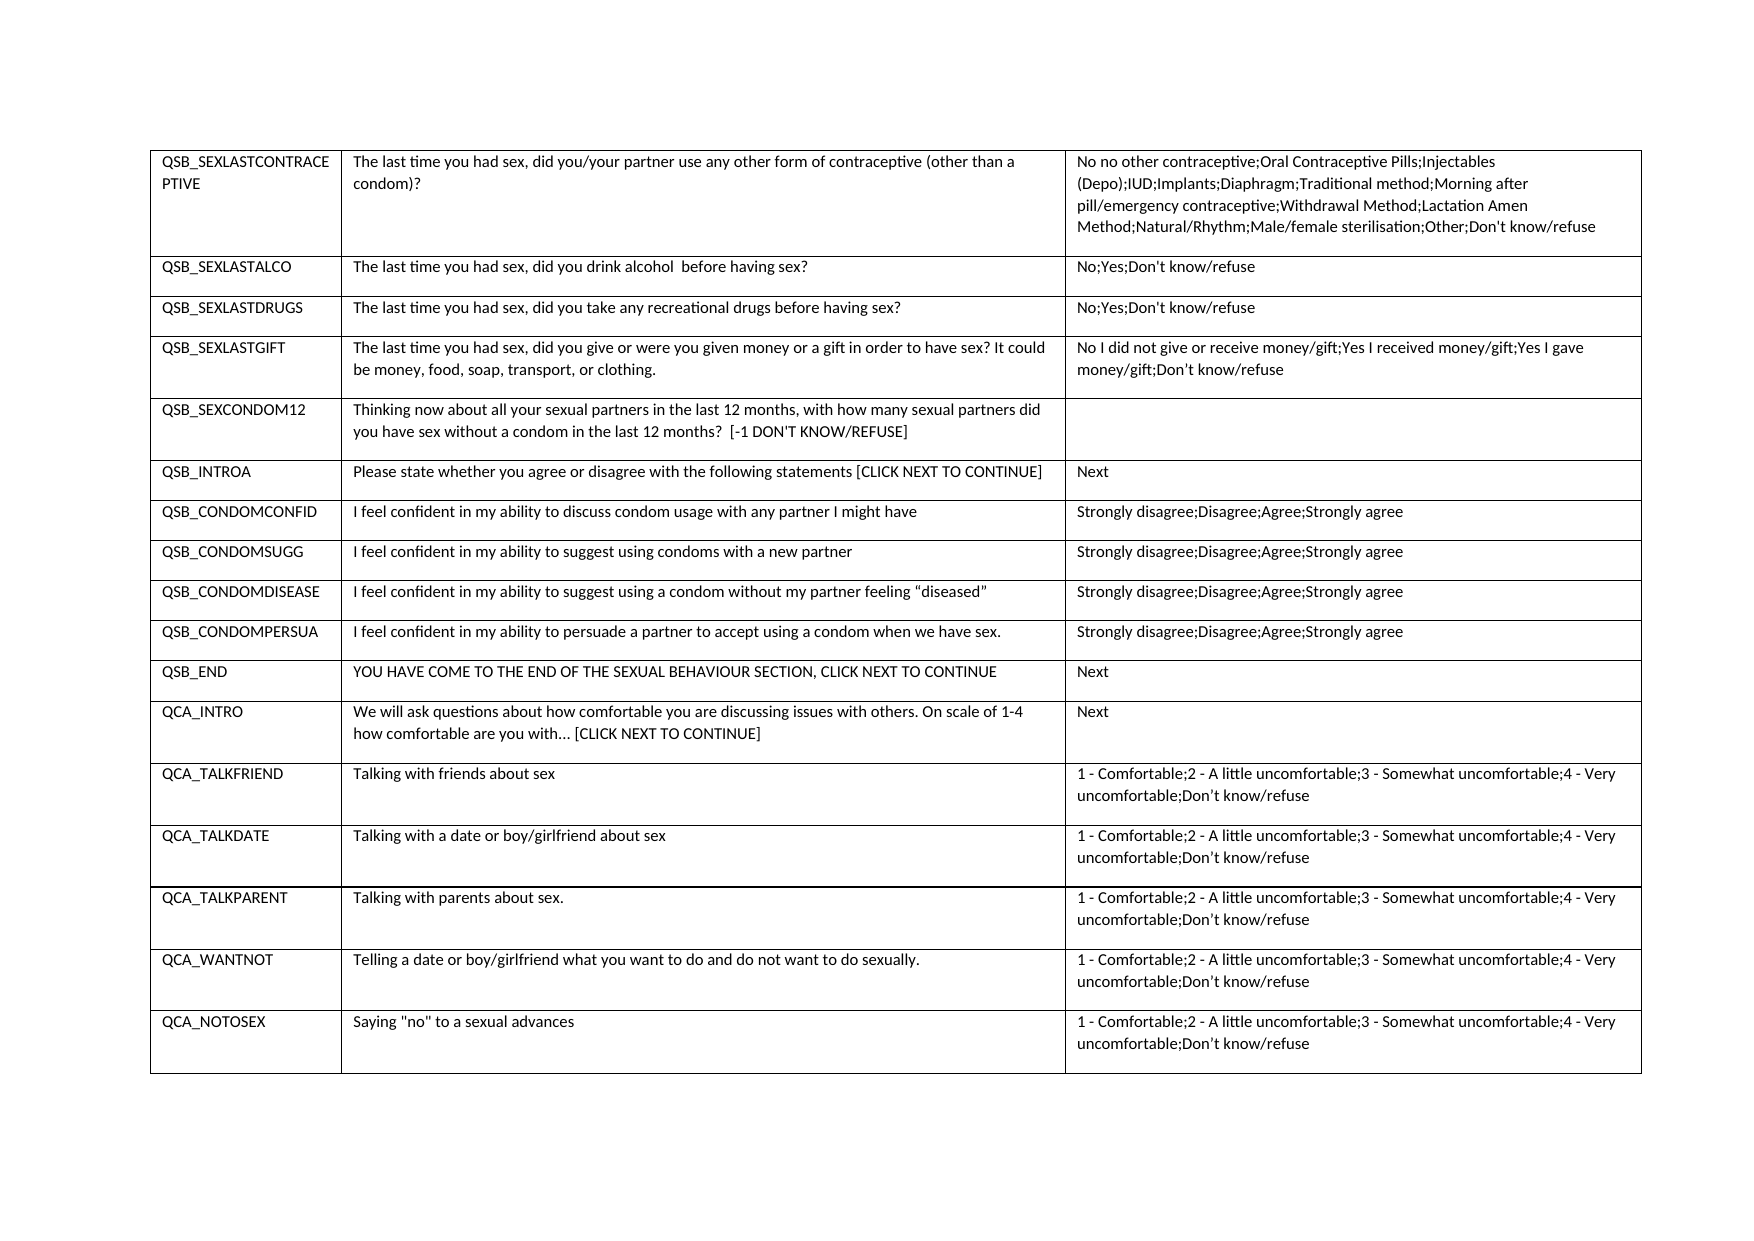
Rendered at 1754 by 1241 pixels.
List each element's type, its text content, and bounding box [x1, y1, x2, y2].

table_cell Next [1066, 461, 1641, 500]
table_cell QCA_TALKFRIEND [151, 764, 341, 824]
table_cell Thinking now about all your sexual partners in the last 12 months, with how many sexual partners did you have sex without a condom in the last 12 months? [-1 DON'T KNOW/REFUSE] [342, 399, 1065, 460]
table_cell QSB_SEXLASTGIFT [151, 337, 341, 398]
table_cell The last time you had sex, did you give or were you given money or a gift in order to have sex? It could be money, food, soap, transport, or clothing. [342, 337, 1065, 398]
table_cell Talking with parents about sex. [342, 888, 1065, 948]
table_cell QCA_WANTNOT [151, 950, 341, 1010]
table_cell No no other contraceptive;Oral Contraceptive Pills;Injectables (Depo);IUD;Implants;Diaphragm;Traditional method;Morning after pill/emergency contraceptive;Withdrawal Method;Lactation Amen Method;Natural/Rhythm;Male/female sterilisation;Other;Don't know/refuse [1066, 151, 1641, 256]
table_cell Talking with friends about sex [342, 764, 1065, 824]
table_cell I feel confident in my ability to persuade a partner to accept using a condom when we have sex. [342, 621, 1065, 660]
table_cell Please state whether you agree or disagree with the following statements [CLICK NEXT TO CONTINUE] [342, 461, 1065, 500]
table_cell I feel confident in my ability to suggest using condoms with a new partner [342, 541, 1065, 580]
table_cell 1 - Comfortable;2 - A little uncomfortable;3 - Somewhat uncomfortable;4 - Very uncomfortable;Don’t know/refuse [1066, 888, 1641, 948]
table_cell Next [1066, 661, 1641, 701]
table_cell Strongly disagree;Disagree;Agree;Strongly agree [1066, 581, 1641, 620]
table_cell QSB_CONDOMSUGG [151, 541, 341, 580]
table_cell Saying "no" to a sexual advances [342, 1011, 1065, 1072]
table_cell QSB_SEXLASTDRUGS [151, 297, 341, 336]
table_cell Strongly disagree;Disagree;Agree;Strongly agree [1066, 501, 1641, 540]
table_cell I feel confident in my ability to discuss condom usage with any partner I might have [342, 501, 1065, 540]
table_cell No;Yes;Don't know/refuse [1066, 257, 1641, 296]
table_cell No;Yes;Don't know/refuse [1066, 297, 1641, 336]
table_cell QSB_CONDOMPERSUA [151, 621, 341, 660]
table_cell QSB_SEXLASTALCO [151, 257, 341, 296]
table_cell QSB_CONDOMDISEASE [151, 581, 341, 620]
table_cell Talking with a date or boy/girlfriend about sex [342, 826, 1065, 886]
table_cell The last time you had sex, did you/your partner use any other form of contraceptive (other than a condom)? [342, 151, 1065, 256]
table_cell No I did not give or receive money/gift;Yes I received money/gift;Yes I gave money/gift;Don’t know/refuse [1066, 337, 1641, 398]
table_cell QCA_INTRO [151, 702, 341, 762]
table_cell 1 - Comfortable;2 - A little uncomfortable;3 - Somewhat uncomfortable;4 - Very uncomfortable;Don’t know/refuse [1066, 950, 1641, 1010]
table_cell QSB_SEXCONDOM12 [151, 399, 341, 460]
table_cell QCA_TALKPARENT [151, 888, 341, 948]
table_cell [1066, 399, 1641, 460]
table_cell I feel confident in my ability to suggest using a condom without my partner feeling “diseased” [342, 581, 1065, 620]
table_cell Strongly disagree;Disagree;Agree;Strongly agree [1066, 541, 1641, 580]
table_cell 1 - Comfortable;2 - A little uncomfortable;3 - Somewhat uncomfortable;4 - Very uncomfortable;Don’t know/refuse [1066, 1011, 1641, 1072]
table_cell Telling a date or boy/girlfriend what you want to do and do not want to do sexually. [342, 950, 1065, 1010]
table_cell QSB_SEXLASTCONTRACEPTIVE [151, 151, 341, 256]
table_cell Next [1066, 702, 1641, 762]
table_cell QSB_END [151, 661, 341, 701]
table_cell The last time you had sex, did you drink alcohol before having sex? [342, 257, 1065, 296]
table_cell QCA_NOTOSEX [151, 1011, 341, 1072]
table_cell YOU HAVE COME TO THE END OF THE SEXUAL BEHAVIOUR SECTION, CLICK NEXT TO CONTINUE [342, 661, 1065, 701]
table_cell 1 - Comfortable;2 - A little uncomfortable;3 - Somewhat uncomfortable;4 - Very uncomfortable;Don’t know/refuse [1066, 764, 1641, 824]
table_cell QCA_TALKDATE [151, 826, 341, 886]
table_cell QSB_CONDOMCONFID [151, 501, 341, 540]
table_cell Strongly disagree;Disagree;Agree;Strongly agree [1066, 621, 1641, 660]
table_cell The last time you had sex, did you take any recreational drugs before having sex? [342, 297, 1065, 336]
table_cell QSB_INTROA [151, 461, 341, 500]
table_cell We will ask questions about how comfortable you are discussing issues with others. On scale of 1-4 how comfortable are you with... [CLICK NEXT TO CONTINUE] [342, 702, 1065, 762]
table_cell 1 - Comfortable;2 - A little uncomfortable;3 - Somewhat uncomfortable;4 - Very uncomfortable;Don’t know/refuse [1066, 826, 1641, 886]
